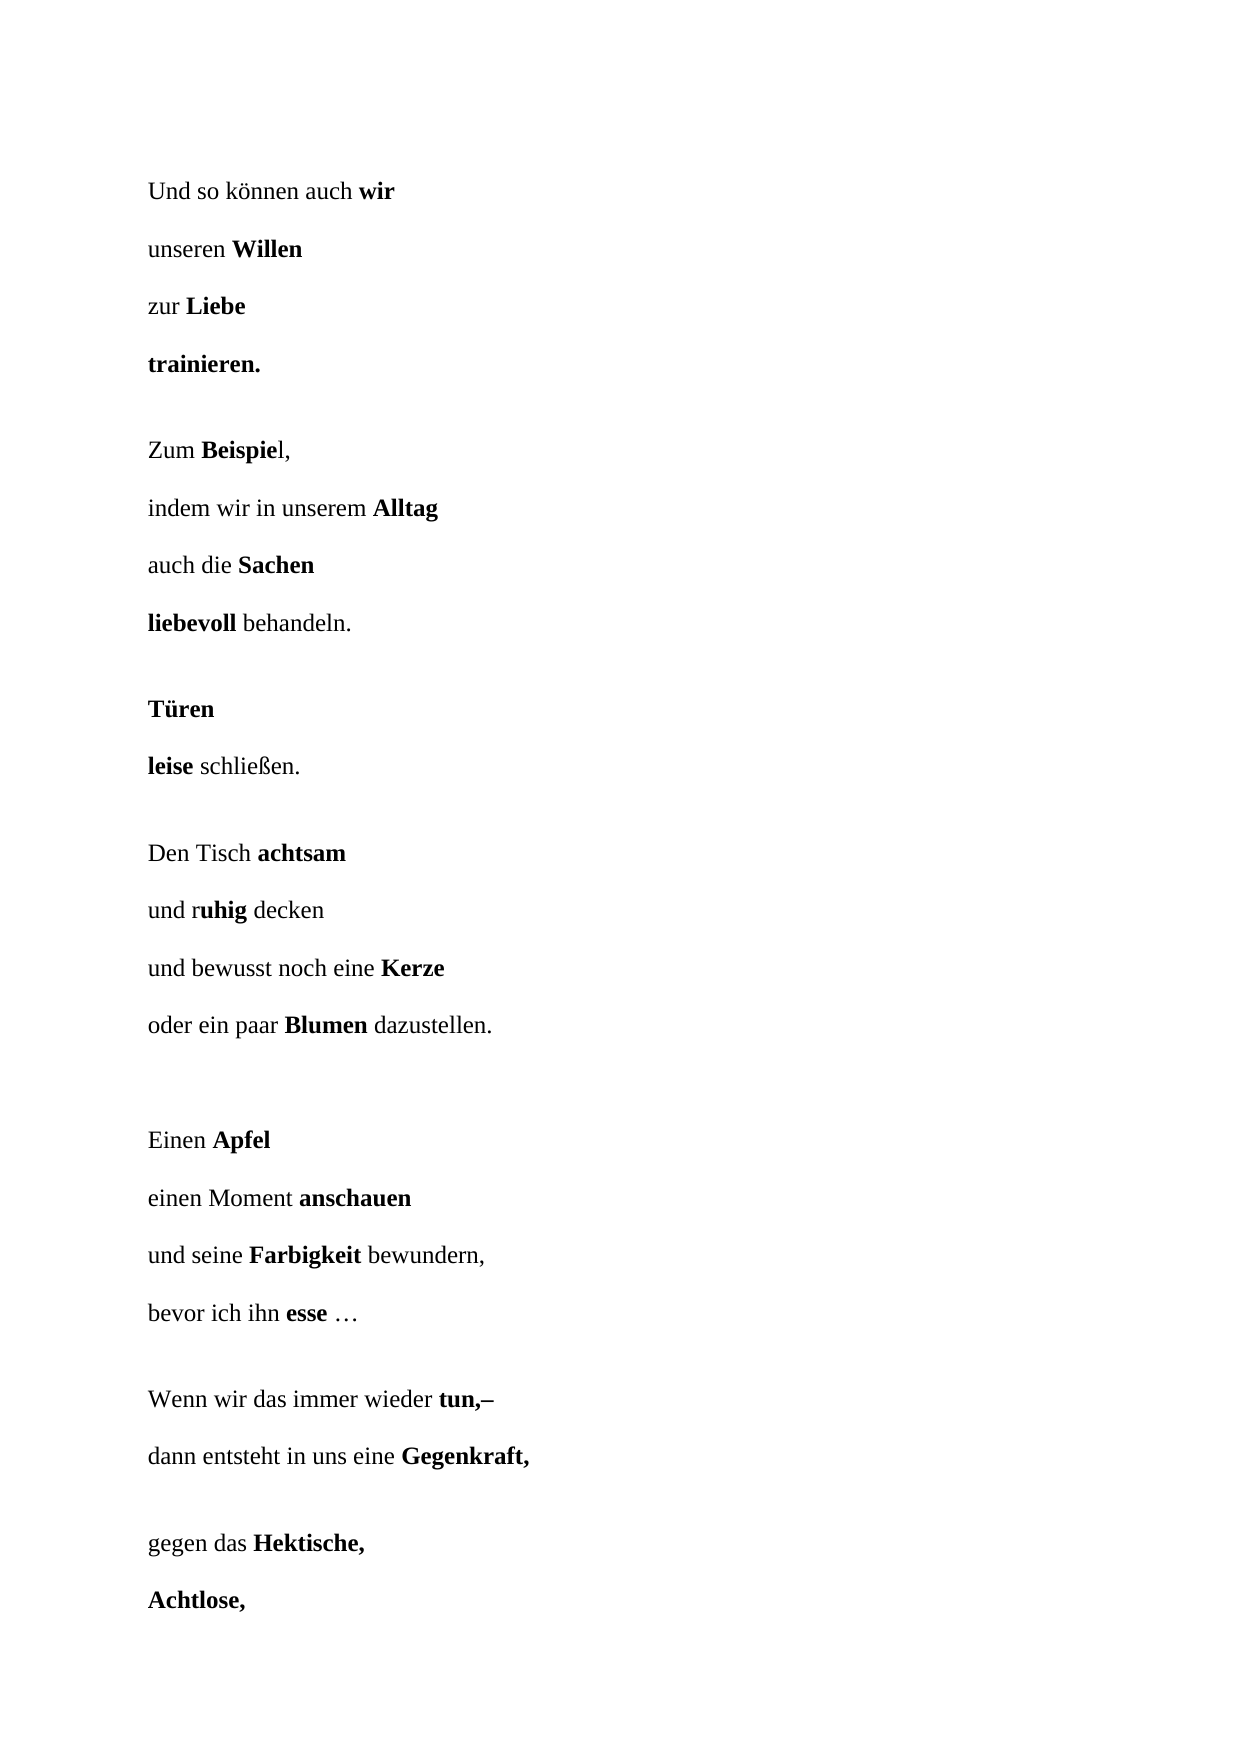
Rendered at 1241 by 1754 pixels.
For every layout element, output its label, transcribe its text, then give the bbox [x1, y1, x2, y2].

text und seine Farbigkeit bewundern, [148, 1240, 1093, 1269]
text Und so können auch wir [148, 176, 1093, 205]
text unseren Willen [148, 234, 1093, 263]
text Wenn wir das immer wieder tun,– [148, 1384, 1093, 1413]
text einen Moment anschauen [148, 1183, 1093, 1211]
text Türen [148, 694, 1093, 723]
text Den Tisch achtsam [148, 838, 1093, 866]
text leise schließen. [148, 751, 1093, 780]
text bevor ich ihn esse … [148, 1298, 1093, 1326]
text zur Liebe [148, 291, 1093, 320]
text Achtlose, [148, 1585, 1093, 1614]
text trainieren. [148, 349, 1093, 378]
text indem wir in unserem Alltag [148, 493, 1093, 521]
text Zum Beispiel, [148, 435, 1093, 464]
text dann entsteht in uns eine Gegenkraft, [148, 1441, 1093, 1470]
text oder ein paar Blumen dazustellen. [148, 1010, 1093, 1039]
text auch die Sachen [148, 550, 1093, 579]
text Einen Apfel [148, 1125, 1093, 1154]
text liebevoll behandeln. [148, 608, 1093, 636]
text und bewusst noch eine Kerze [148, 953, 1093, 981]
text gegen das Hektische, [148, 1528, 1093, 1556]
text und ruhig decken [148, 895, 1093, 924]
